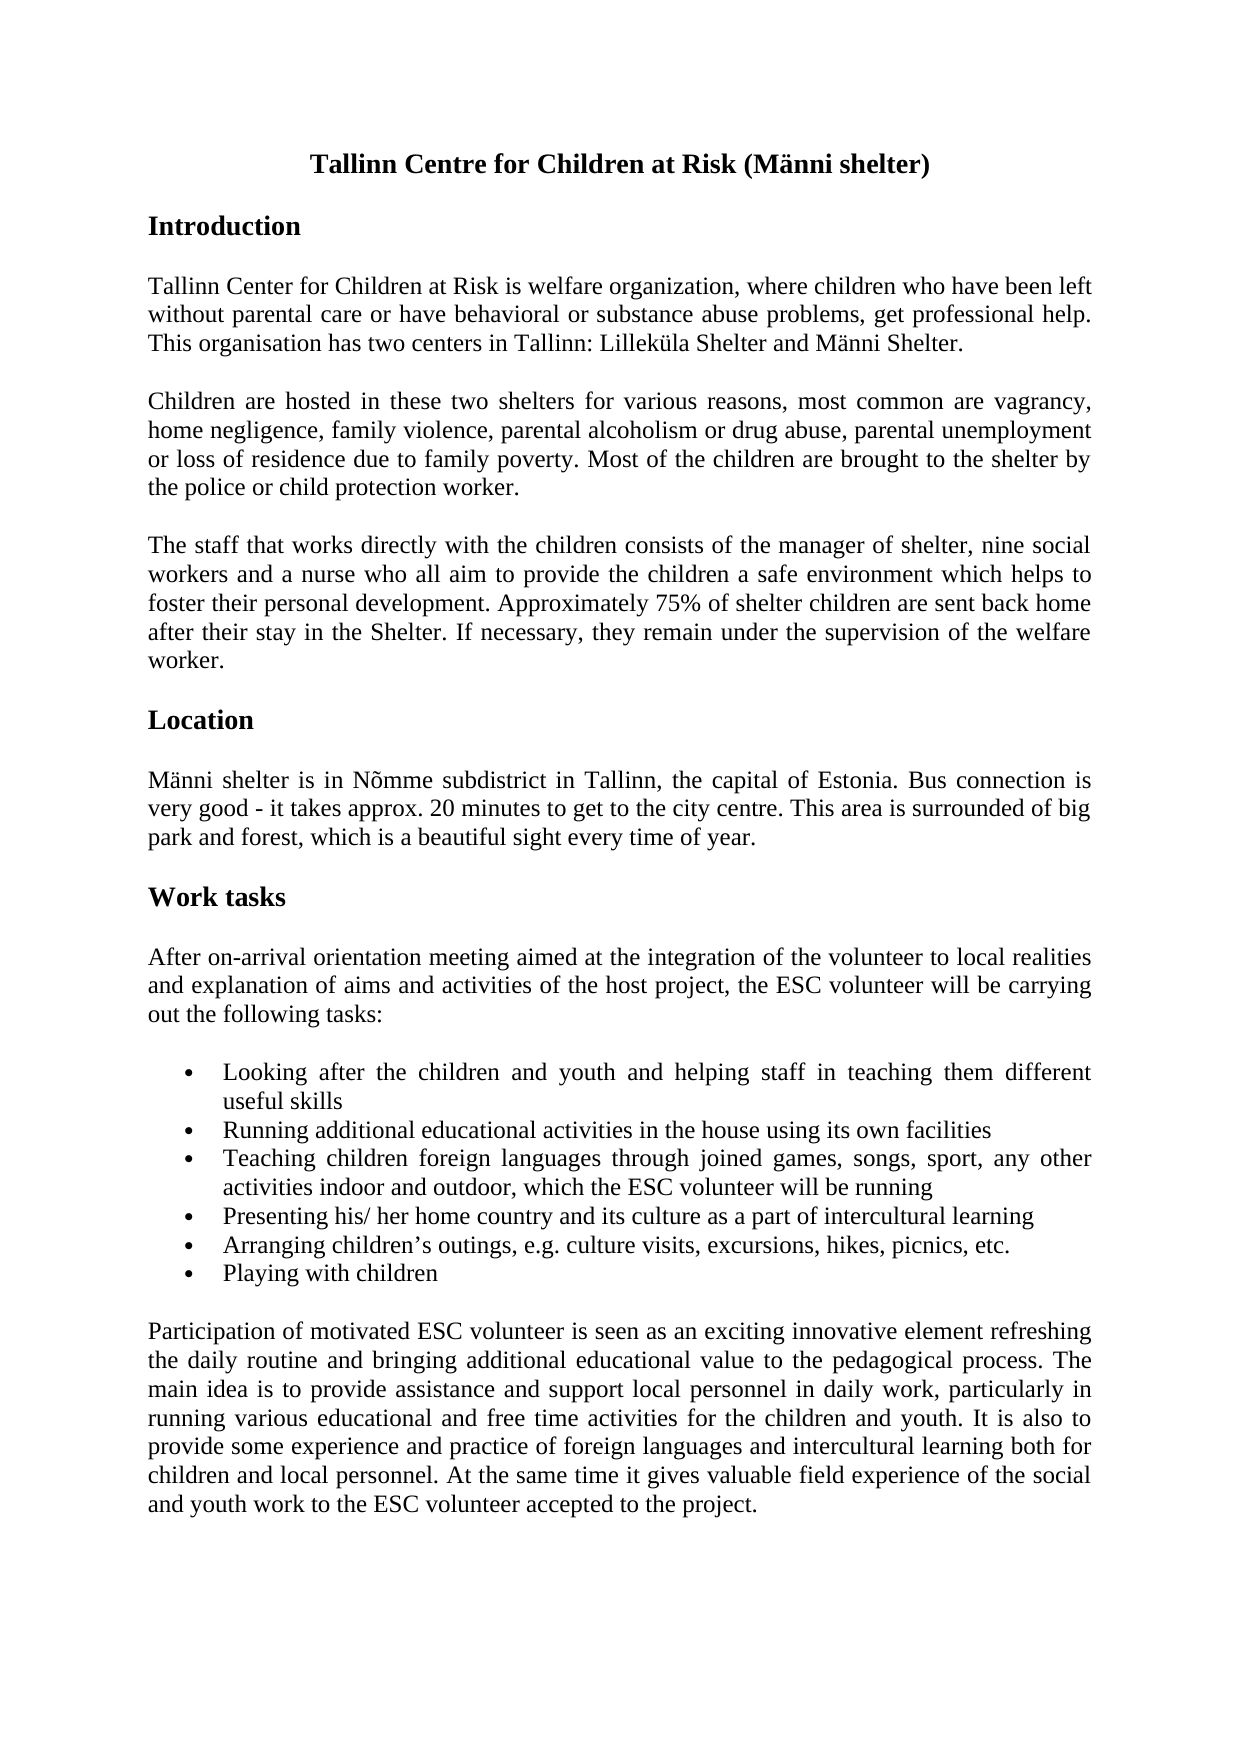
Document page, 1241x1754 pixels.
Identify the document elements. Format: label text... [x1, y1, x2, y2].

list Looking after the children and youth and helping staff in teaching them different useful skills [185, 1057, 1093, 1115]
text The staff that works directly with the children consists of the manager of shelter, nine social workers and a nurse who all aim to provide the children a safe environment which helps to foster their personal development. Approximately 75% of shelter children are sent back home after their stay in the Shelter. If necessary, they remain under the supervision of the welfare worker. [148, 530, 1093, 674]
list Presenting his/ her home country and its culture as a part of intercultural learning [185, 1201, 1093, 1230]
text Location [148, 703, 1093, 736]
list Playing with children [185, 1258, 1093, 1287]
text Work tasks [148, 880, 1093, 913]
text Tallinn Center for Children at Risk is welfare organization, where children who have been left without parental care or have behavioral or substance abuse problems, get professional help. This organisation has two centers in Tallinn: Lilleküla Shelter and Männi Shelter. [148, 271, 1093, 357]
text After on-arrival orientation meeting aimed at the integration of the volunteer to local realities and explanation of aims and activities of the host project, the ESC volunteer will be carrying out the following tasks: [148, 942, 1093, 1028]
list Running additional educational activities in the house using its own facilities [185, 1115, 1093, 1143]
list Teaching children foreign languages through joined games, songs, sport, any other activities indoor and outdoor, which the ESC volunteer will be running [185, 1143, 1093, 1201]
text Participation of motivated ESC volunteer is seen as an exciting innovative element refreshing the daily routine and bringing additional educational value to the pedagogical process. The main idea is to provide assistance and support local personnel in daily work, particularly in running various educational and free time activities for the children and youth. It is also to provide some experience and practice of foreign languages and intercultural learning both for children and local personnel. At the same time it gives valuable field experience of the social and youth work to the ESC volunteer accepted to the project. [148, 1316, 1093, 1518]
text Introduction [148, 209, 1093, 242]
text Children are hosted in these two shelters for various reasons, most common are vagrancy, home negligence, family violence, parental alcoholism or drug abuse, parental unemployment or loss of residence due to family poverty. Most of the children are brought to the shelter by the police or child protection worker. [148, 386, 1093, 501]
list Arranging children’s outings, e.g. culture visits, excursions, hikes, picnics, etc. [185, 1230, 1093, 1258]
text Tallinn Centre for Children at Risk (Männi shelter) [148, 148, 1093, 180]
text Männi shelter is in Nõmme subdistrict in Tallinn, the capital of Estonia. Bus connection is very good - it takes approx. 20 minutes to get to the city centre. This area is surrounded of big park and forest, which is a beautiful sight every time of year. [148, 765, 1093, 851]
